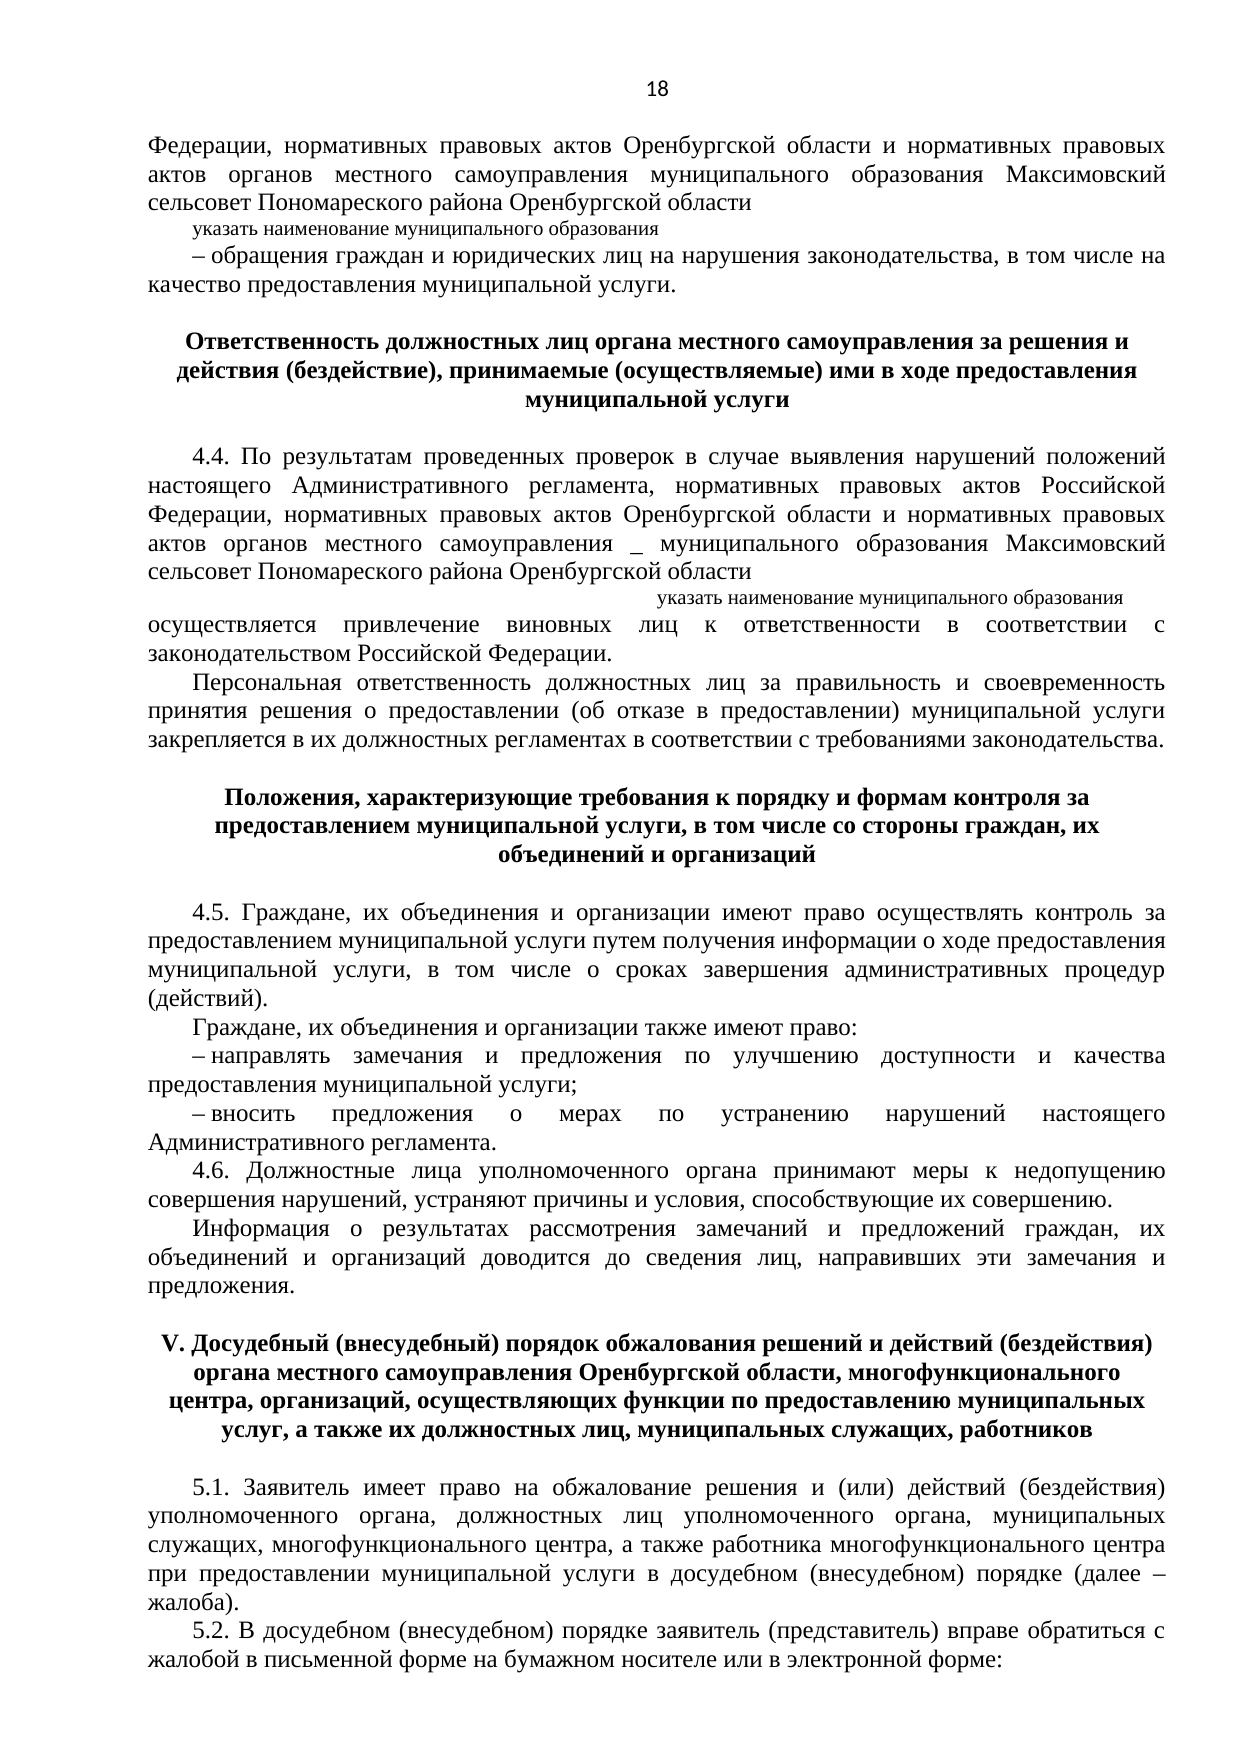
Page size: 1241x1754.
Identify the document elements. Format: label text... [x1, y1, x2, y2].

text Информация о результатах рассмотрения замечаний и предложений граждан, их объединений и организаций доводится до сведения лиц, направивших эти замечания и предложения. [148, 1213, 1166, 1299]
text 5.1. Заявитель имеет право на обжалование решения и (или) действий (бездействия) уполномоченного органа, должностных лиц уполномоченного органа, муниципальных служащих, многофункционального центра, а также работника многофункционального центра при предоставлении муниципальной услуги в досудебном (внесудебном) порядке (далее – жалоба). [148, 1472, 1166, 1616]
text 5.2. В досудебном (внесудебном) порядке заявитель (представитель) вправе обратиться с жалобой в письменной форме на бумажном носителе или в электронной форме: [148, 1616, 1166, 1673]
text Ответственность должностных лиц органа местного самоуправления за решения и действия (бездействие), принимаемые (осуществляемые) ими в ходе предоставления муниципальной услуги [148, 326, 1166, 413]
text V. Досудебный (внесудебный) порядок обжалования решений и действий (бездействия) органа местного самоуправления Оренбургской области, многофункционального центра, организаций, осуществляющих функции по предоставлению муниципальных услуг, а также их должностных лиц, муниципальных служащих, работников [148, 1328, 1166, 1443]
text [148, 130, 1166, 216]
text Граждане, их объединения и организации также имеют право: [148, 1012, 1166, 1041]
text Положения, характеризующие требования к порядку и формам контроля за предоставлением муниципальной услуги, в том числе со стороны граждан, их объединений и организаций [148, 782, 1166, 868]
text 4.5. Граждане, их объединения и организации имеют право осуществлять контроль за предоставлением муниципальной услуги путем получения информации о ходе предоставления муниципальной услуги, в том числе о сроках завершения административных процедур (действий). [148, 897, 1166, 1012]
text – направлять замечания и предложения по улучшению доступности и качества предоставления муниципальной услуги; [148, 1041, 1166, 1098]
text 4.4. По результатам проведенных проверок в случае выявления нарушений положений настоящего Административного регламента, нормативных правовых актов Российской Федерации, нормативных правовых актов Оренбургской области и нормативных правовых актов органов местного самоуправления _ муниципального образования Максимовский сельсовет Пономареского района Оренбургской области [148, 441, 1166, 585]
text – вносить предложения о мерах по устранению нарушений настоящего Административного регламента. [148, 1098, 1166, 1156]
text указать наименование муниципального образования [148, 216, 1166, 240]
text осуществляется привлечение виновных лиц к ответственности в соответствии с законодательством Российской Федерации. [148, 609, 1166, 667]
text указать наименование муниципального образования [148, 585, 1166, 609]
text 4.6. Должностные лица уполномоченного органа принимают меры к недопущению совершения нарушений, устраняют причины и условия, способствующие их совершению. [148, 1156, 1166, 1213]
text – обращения граждан и юридических лиц на нарушения законодательства, в том числе на качество предоставления муниципальной услуги. [148, 240, 1166, 298]
text Персональная ответственность должностных лиц за правильность и своевременность принятия решения о предоставлении (об отказе в предоставлении) муниципальной услуги закрепляется в их должностных регламентах в соответствии с требованиями законодательства. [148, 667, 1166, 753]
